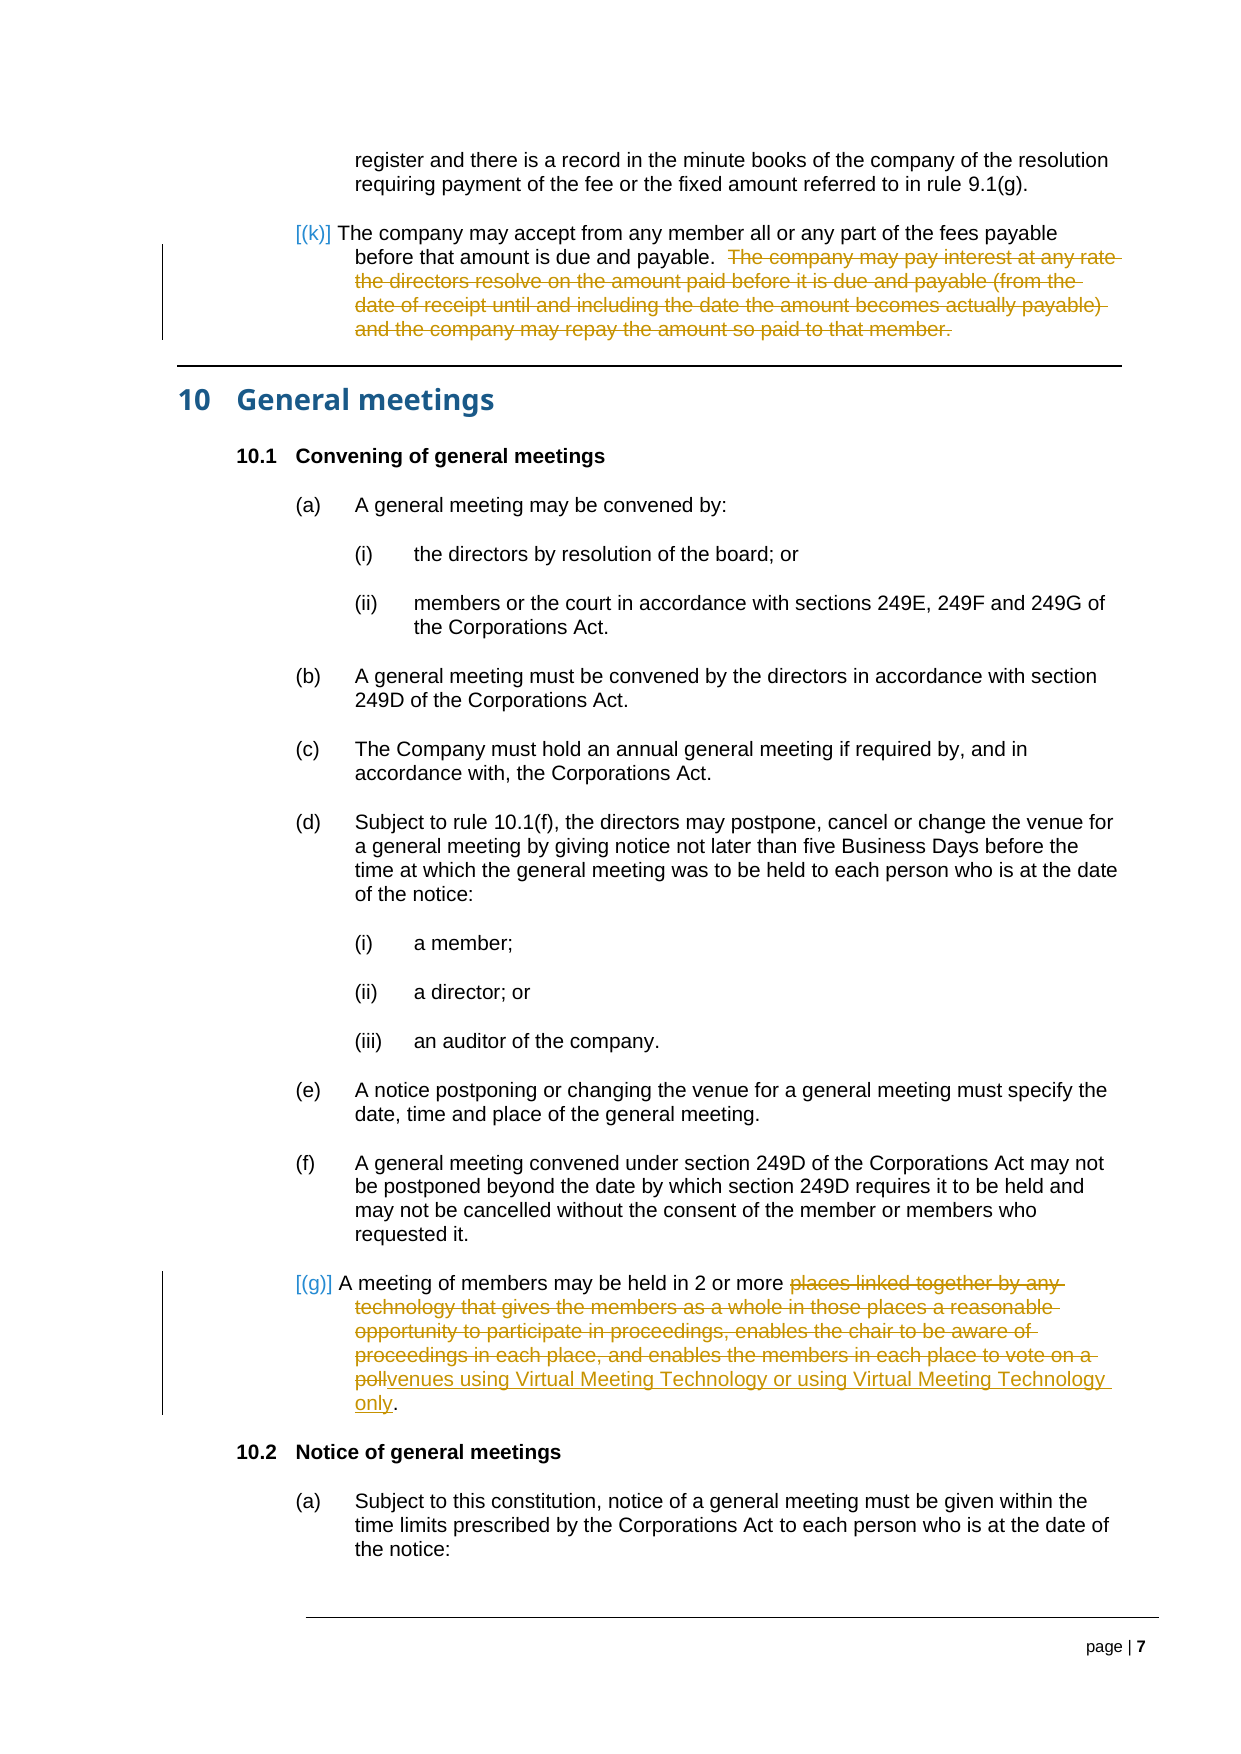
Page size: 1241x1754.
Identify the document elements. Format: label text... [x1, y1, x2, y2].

subtitle General meetings [177, 367, 1122, 419]
subtitle A notice postponing or changing the venue for a general meeting must specify the date, time and place of the general meeting. [295, 1077, 1122, 1125]
subtitle a director; or [354, 979, 1122, 1003]
subtitle Convening of general meetings [236, 444, 1122, 468]
subtitle A general meeting must be convened by the directors in accordance with section 249D of the Corporations Act. [295, 664, 1122, 712]
subtitle Notice of general meetings [236, 1440, 1122, 1464]
subtitle members or the court in accordance with sections 249E, 249F and 249G of the Corporations Act. [354, 591, 1122, 639]
subtitle Subject to rule 10.1(f), the directors may postpone, cancel or change the venue for a general meeting by giving notice not later than five Business Days before the time at which the general meeting was to be held to each person who is at the date of the notice: [295, 810, 1122, 906]
subtitle an auditor of the company. [354, 1028, 1122, 1052]
subtitle A general meeting may be convened by: [295, 493, 1122, 517]
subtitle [295, 148, 1122, 196]
subtitle the directors by resolution of the board; or [354, 542, 1122, 566]
subtitle The company may accept from any member all or any part of the fees payable before that amount is due and payable. [295, 221, 1122, 340]
subtitle Subject to this constitution, notice of a general meeting must be given within the time limits prescribed by the Corporations Act to each person who is at the date of the notice: [295, 1489, 1122, 1561]
subtitle The Company must hold an annual general meeting if required by, and in accordance with, the Corporations Act. [295, 737, 1122, 785]
subtitle A meeting of members may be held in 2 or more . [295, 1271, 1122, 1415]
subtitle a member; [354, 931, 1122, 954]
subtitle A general meeting convened under section 249D of the Corporations Act may not be postponed beyond the date by which section 249D requires it to be held and may not be cancelled without the consent of the member or members who requested it. [295, 1150, 1122, 1246]
